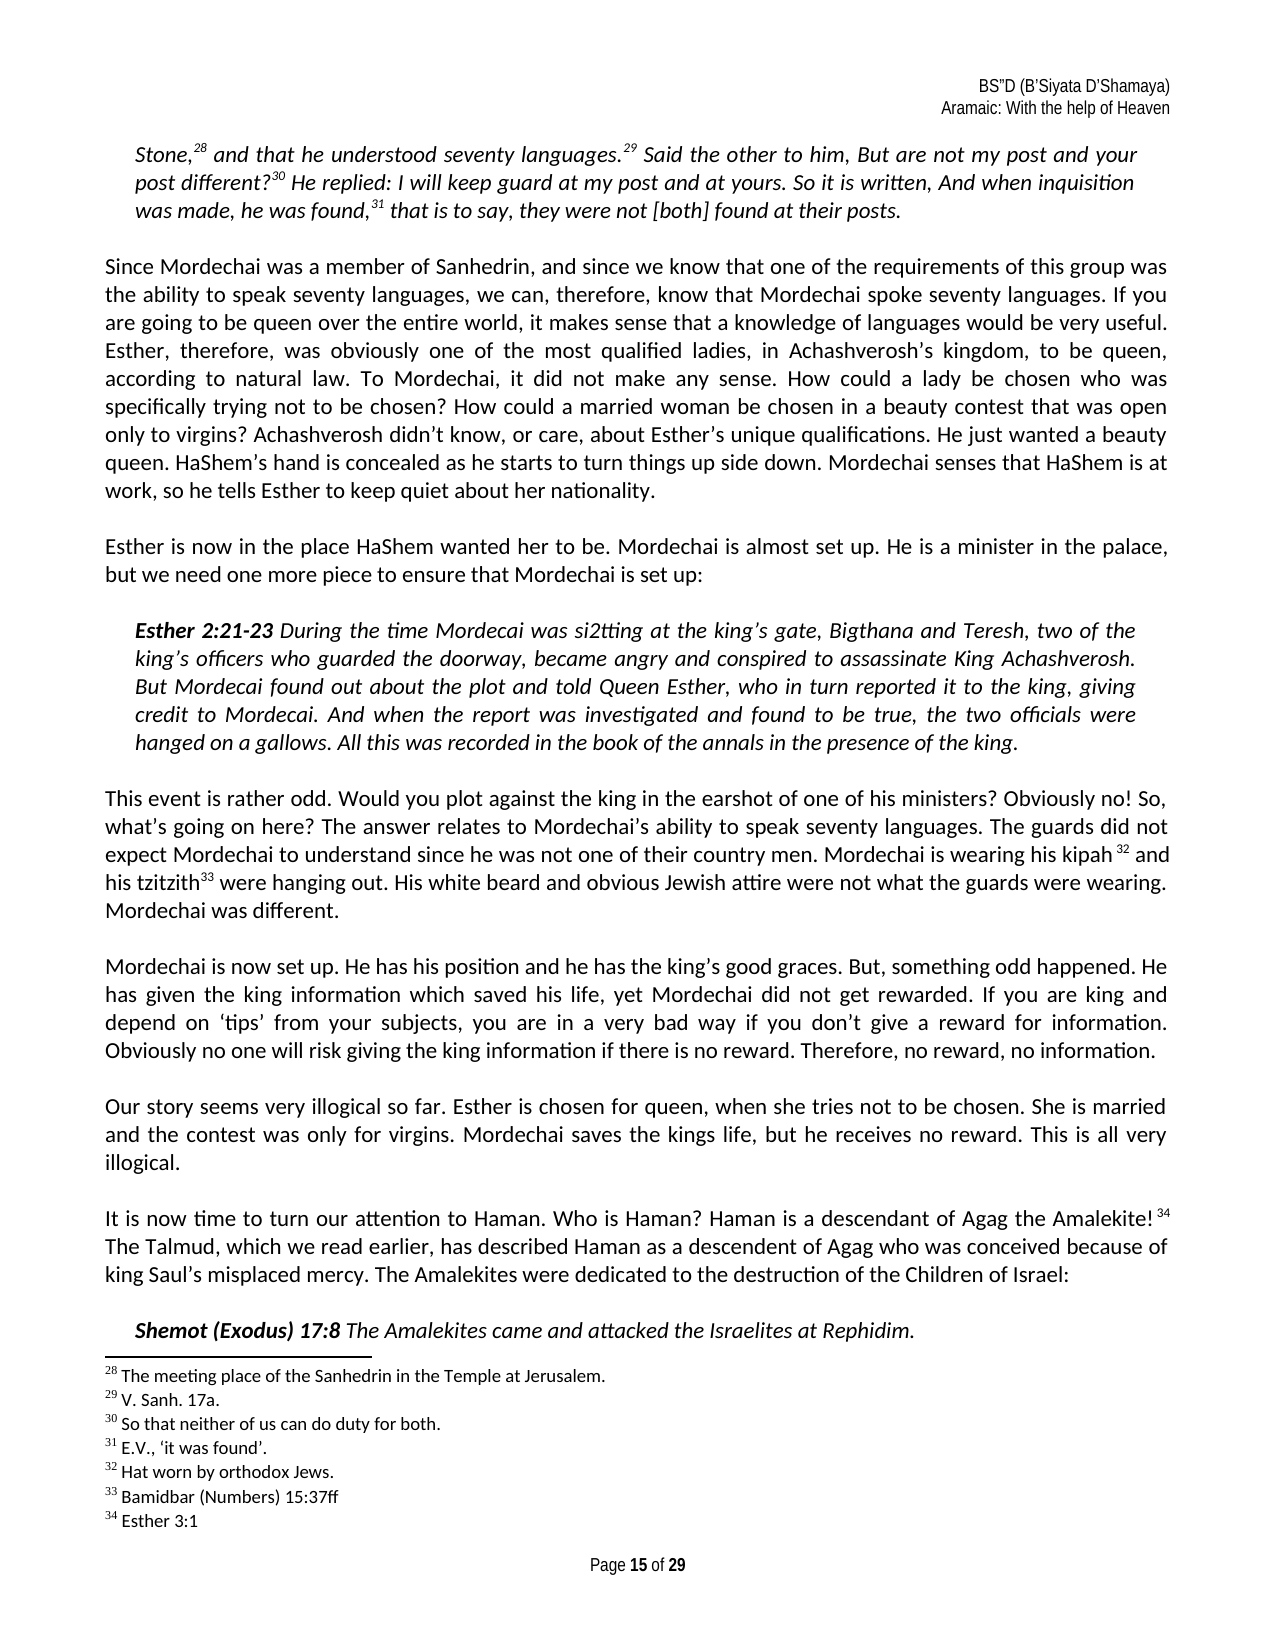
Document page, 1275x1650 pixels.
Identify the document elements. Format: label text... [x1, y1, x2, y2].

text Our story seems very illogical so far. Esther is chosen for queen, when she tries not to be chosen. She is married and the contest was only for virgins. Mordechai saves the kings life, but he receives no reward. This is all very illogical. [105, 1092, 1170, 1176]
text Esther is now in the place HaShem wanted her to be. Mordechai is almost set up. He is a minister in the palace, but we need one more piece to ensure that Mordechai is set up: [105, 532, 1170, 588]
text Esther 2:21-23 During the time Mordecai was si2tting at the king’s gate, Bigthana and Teresh, two of the king’s officers who guarded the doorway, became angry and conspired to assassinate King Achashverosh. But Mordecai found out about the plot and told Queen Esther, who in turn reported it to the king, giving credit to Mordecai. And when the report was investigated and found to be true, the two officials were hanged on a gallows. All this was recorded in the book of the annals in the presence of the king. [135, 616, 1140, 756]
text Since Mordechai was a member of Sanhedrin, and since we know that one of the requirements of this group was the ability to speak seventy languages, we can, therefore, know that Mordechai spoke seventy languages. If you are going to be queen over the entire world, it makes sense that a knowledge of languages would be very useful. Esther, therefore, was obviously one of the most qualified ladies, in Achashverosh’s kingdom, to be queen, according to natural law. To Mordechai, it did not make any sense. How could a lady be chosen who was specifically trying not to be chosen? How could a married woman be chosen in a beauty contest that was open only to virgins? Achashverosh didn’t know, or care, about Esther’s unique qualifications. He just wanted a beauty queen. HaShem’s hand is concealed as he starts to turn things up side down. Mordechai senses that HaShem is at work, so he tells Esther to keep quiet about her nationality. [105, 252, 1170, 504]
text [135, 140, 1140, 224]
text This event is rather odd. Would you plot against the king in the earshot of one of his ministers? Obviously no! So, what’s going on here? The answer relates to Mordechai’s ability to speak seventy languages. The guards did not expect Mordechai to understand since he was not one of their country men. Mordechai is wearing his kipah and his tzitzith were hanging out. His white beard and obvious Jewish attire were not what the guards were wearing. Mordechai was different. [105, 784, 1170, 924]
text Shemot (Exodus) 17:8 The Amalekites came and attacked the Israelites at Rephidim. [135, 1317, 1140, 1344]
text Mordechai is now set up. He has his position and he has the king’s good graces. But, something odd happened. He has given the king information which saved his life, yet Mordechai did not get rewarded. If you are king and depend on ‘tips’ from your subjects, you are in a very bad way if you don’t give a reward for information. Obviously no one will risk giving the king information if there is no reward. Therefore, no reward, no information. [105, 952, 1170, 1064]
text It is now time to turn our attention to Haman. Who is Haman? Haman is a descendant of Agag the Amalekite! The Talmud, which we read earlier, has described Haman as a descendent of Agag who was conceived because of king Saul’s misplaced mercy. The Amalekites were dedicated to the destruction of the Children of Israel: [105, 1204, 1170, 1288]
